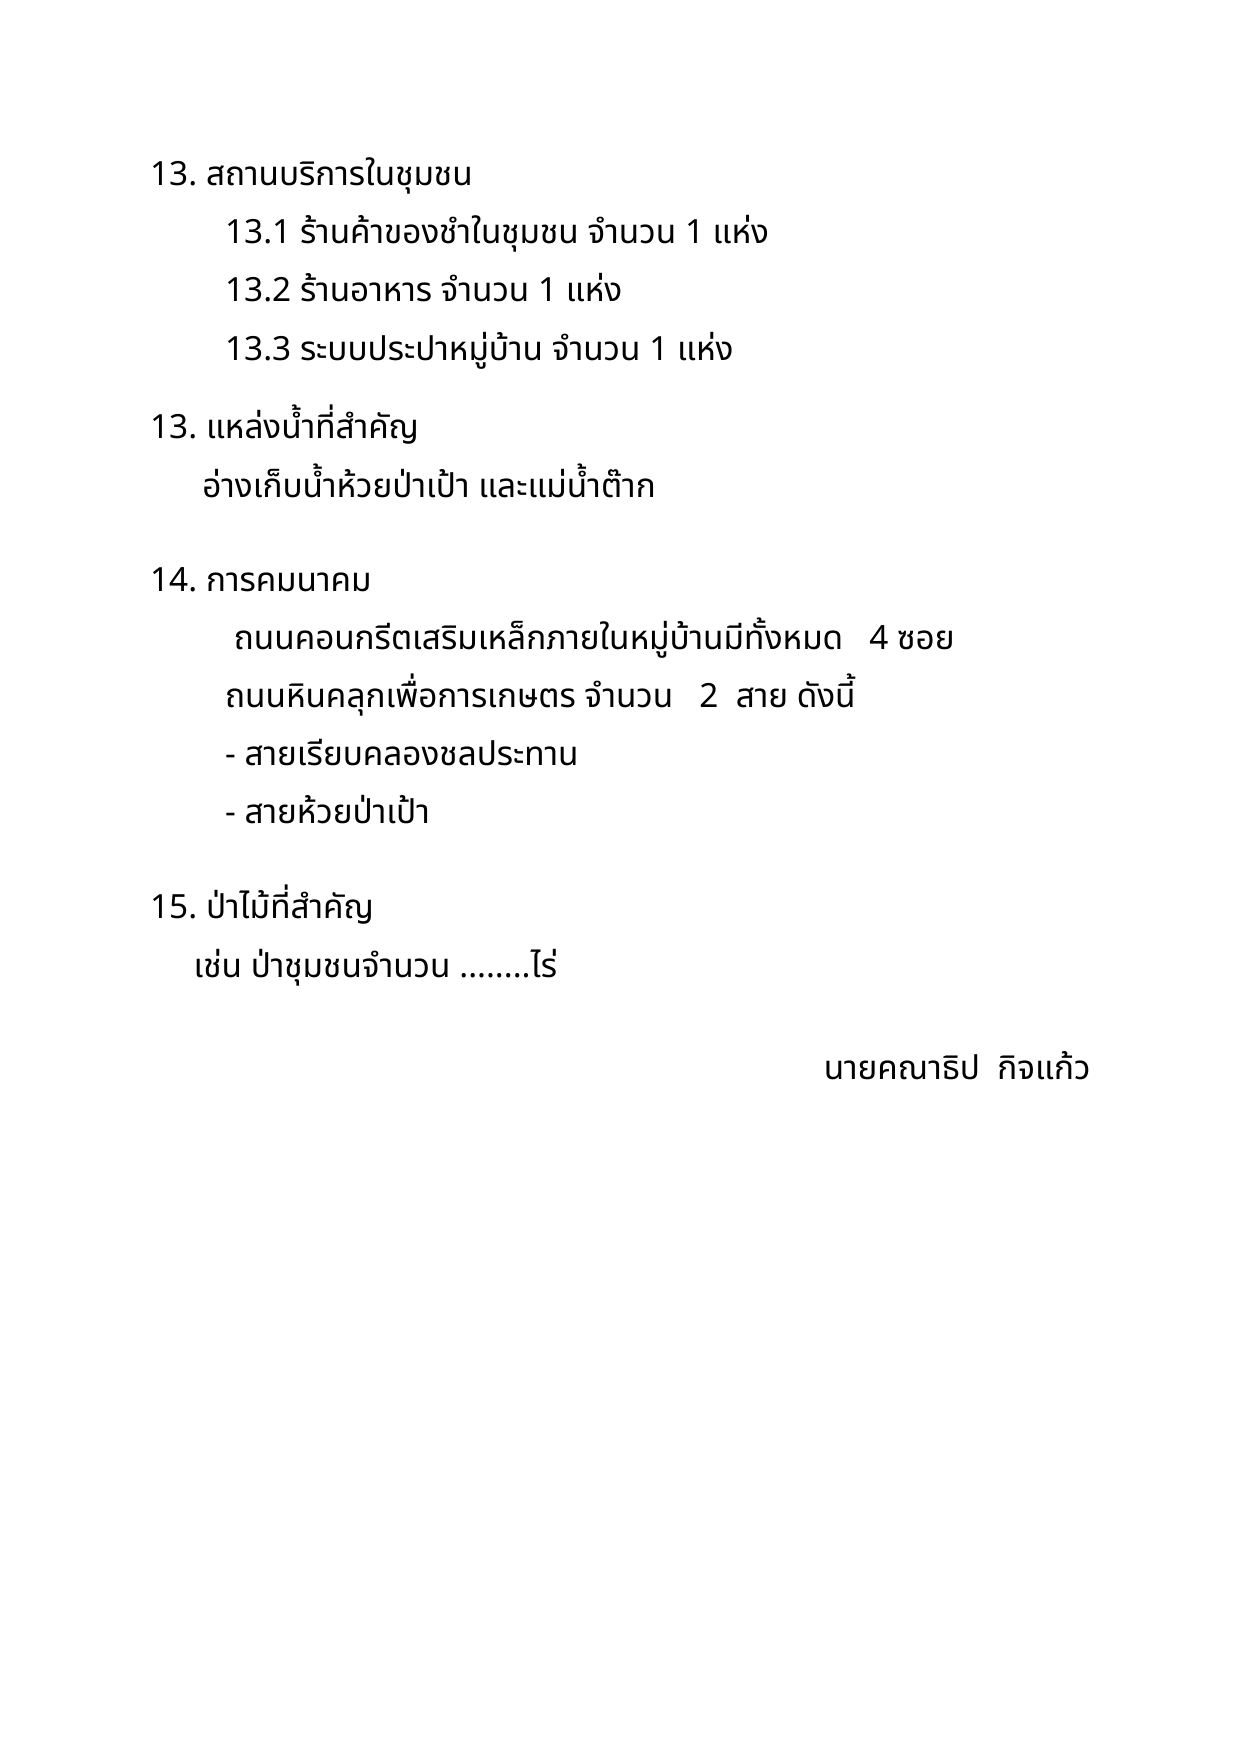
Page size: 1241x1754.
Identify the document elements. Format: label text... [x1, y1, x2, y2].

text 14. การคมนาคม ถนนคอนกรีตเสริมเหล็กภายในหมู่บ้านมีทั้งหมด 4 ซอย ถนนหินคลุกเพื่อการเกษตร จำนวน 2 สาย ดังนี้ - สายเรียบคลองชลประทาน - สายห้วยป่าเป้า [150, 556, 1090, 839]
text นายคณาธิป กิจแก้ว [150, 1044, 1090, 1095]
text 13. แหล่งน้ำที่สำคัญ อ่างเก็บน้ำห้วยป่าเป้า และแม่น้ำต๊าก [150, 403, 1090, 512]
text 13. สถานบริการในชุมชน 13.1 ร้านค้าของชำในชุมชน จำนวน 1 แห่ง 13.2 ร้านอาหาร จำนวน 1 แห่ง 13.3 ระบบประปาหมู่บ้าน จำนวน 1 แห่ง [150, 150, 1090, 375]
text 15. ป่าไม้ที่สำคัญ เช่น ป่าชุมชนจำนวน ........ไร่ [150, 883, 1090, 992]
